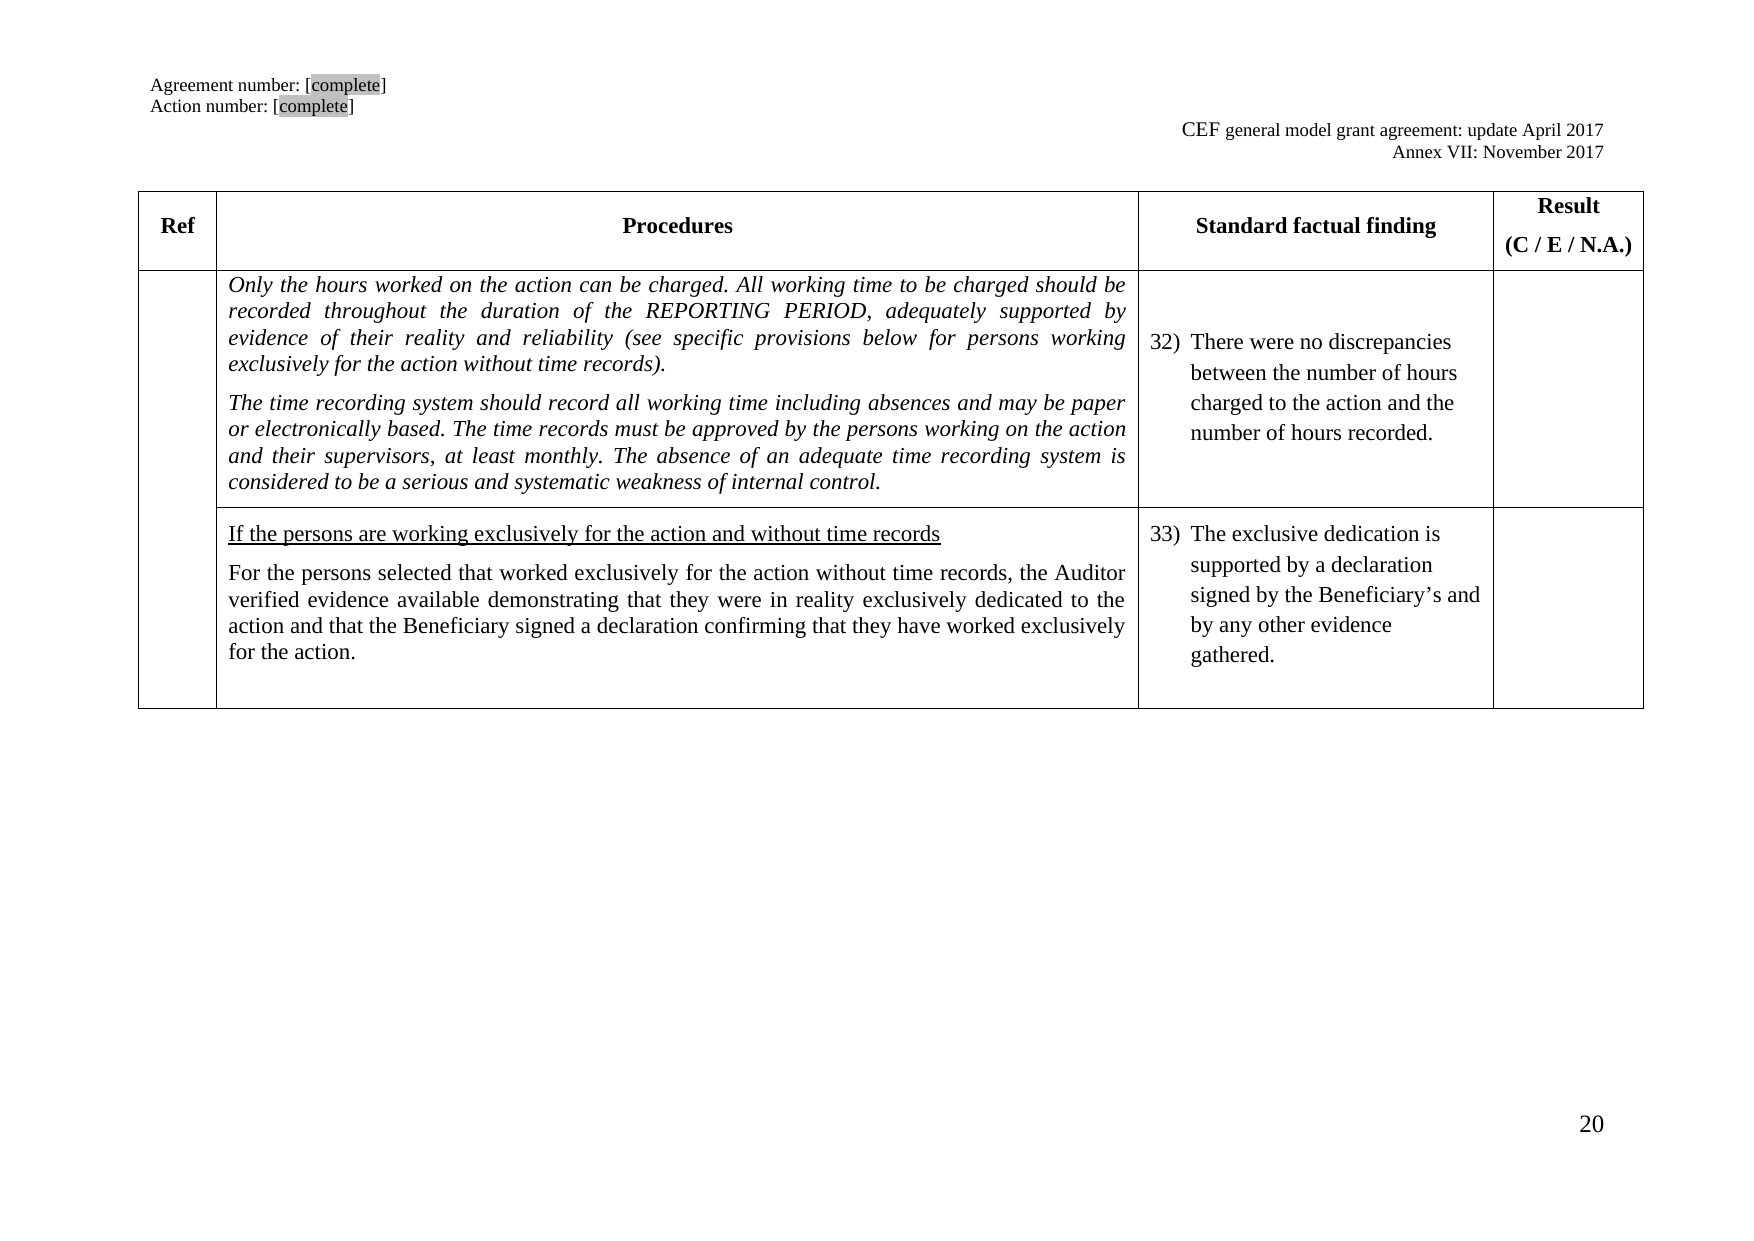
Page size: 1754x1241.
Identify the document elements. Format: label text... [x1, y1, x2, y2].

table_header Ref [139, 192, 216, 270]
table_cell [1494, 271, 1643, 507]
table_cell If the persons are working exclusively for the action and without time records For the persons selected that worked exclusively for the action without time records, the Auditor verified evidence available demonstrating that they were in reality exclusively dedicated to the action and that the Beneficiary signed a declaration confirming that they have worked exclusively for the action. [217, 508, 1138, 708]
table_cell The exclusive dedication is supported by a declaration signed by the Beneficiary’s and by any other evidence gathered. [1139, 508, 1493, 708]
table_header Result (C / E / N.A.) [1494, 192, 1643, 270]
table_header Procedures [217, 192, 1138, 270]
table_cell There were no discrepancies between the number of hours charged to the action and the number of hours recorded. [1139, 271, 1493, 507]
table_cell [1494, 508, 1643, 708]
table_header Standard factual finding [1139, 192, 1493, 270]
